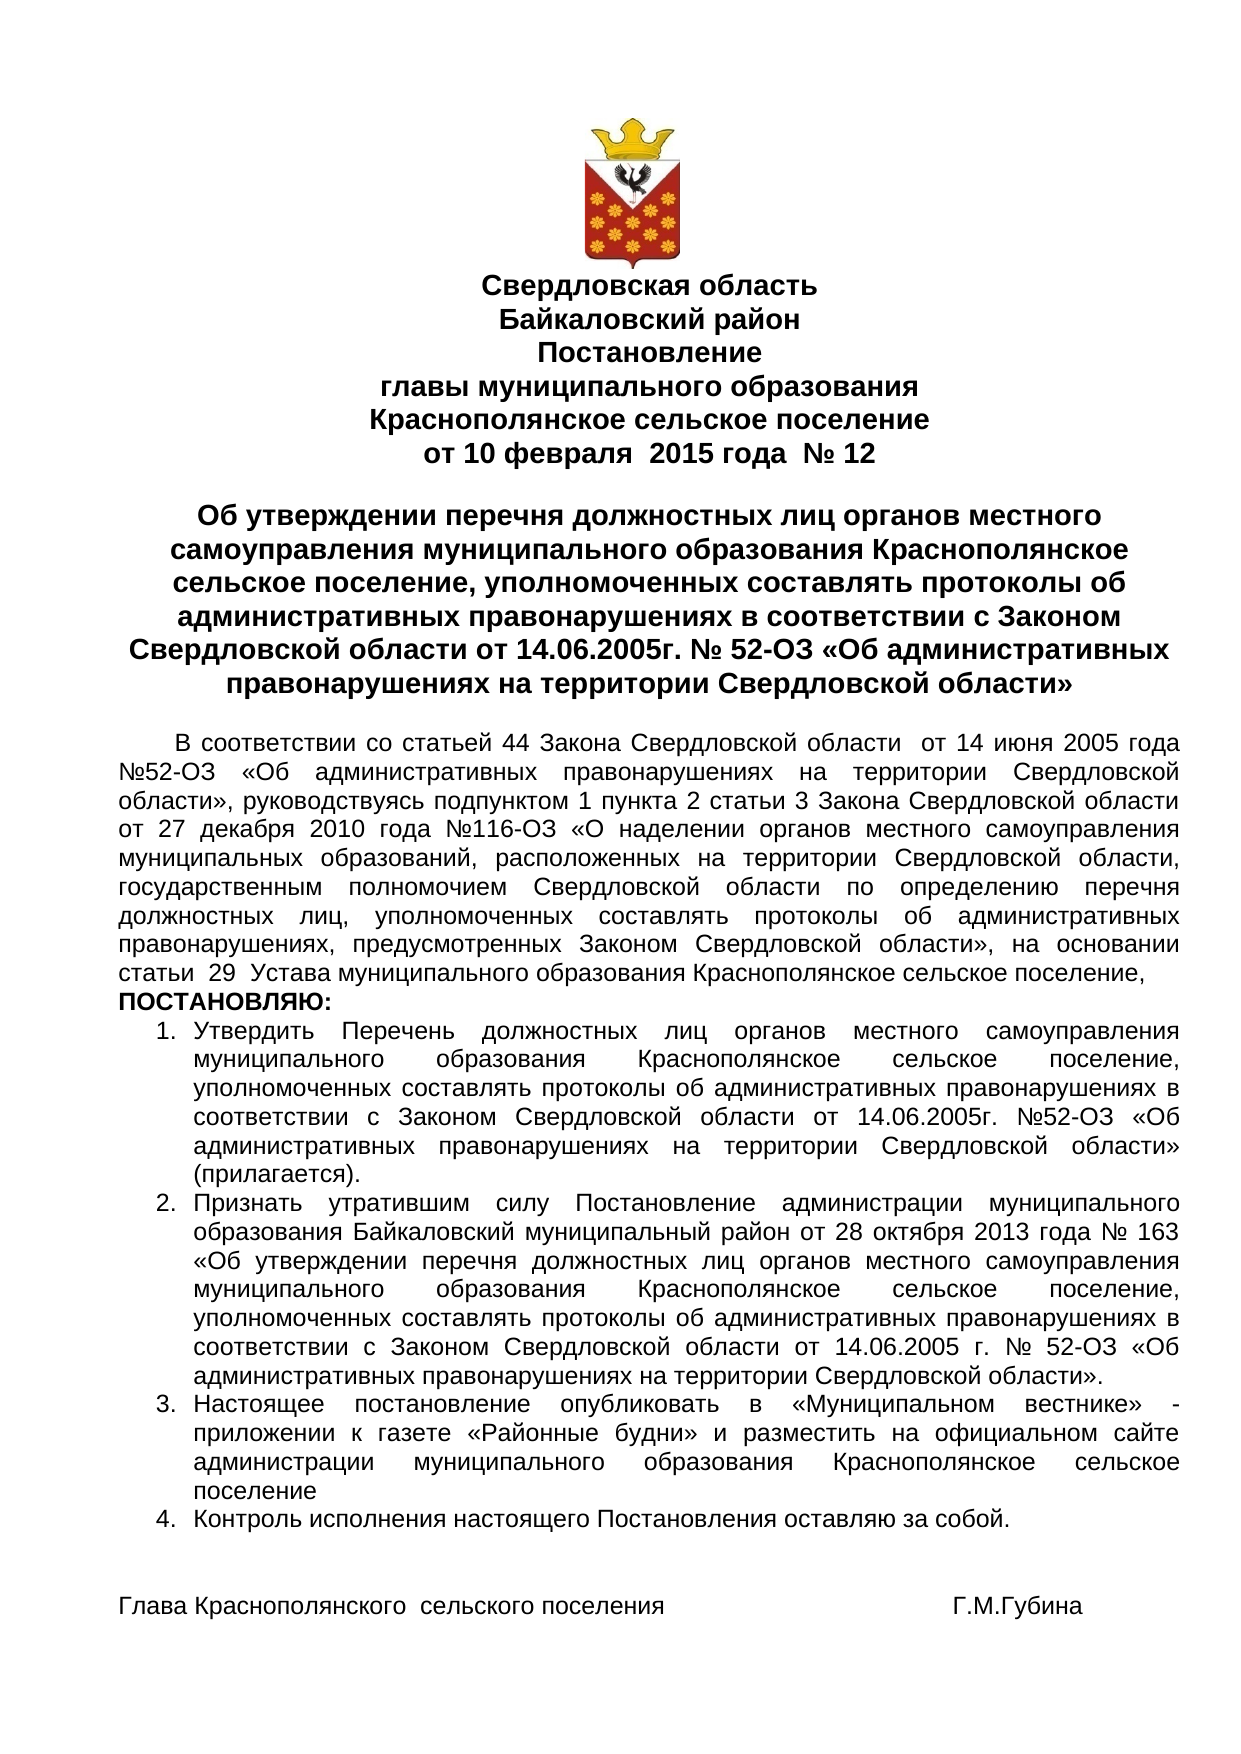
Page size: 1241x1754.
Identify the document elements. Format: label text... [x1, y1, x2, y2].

picture [584, 118, 680, 269]
text Свердловская область [118, 268, 1181, 302]
text ПОСТАНОВЛЯЮ: [118, 987, 1181, 1016]
text Байкаловский район [118, 302, 1181, 335]
text главы муниципального образования [118, 369, 1181, 402]
text от 10 февраля 2015 года № 12 [118, 436, 1181, 469]
text Глава Краснополянского сельского поселения Г.М.Губина [118, 1591, 1181, 1619]
text Краснополянское сельское поселение [118, 402, 1181, 436]
list Утвердить Перечень должностных лиц органов местного самоуправления муниципального образования Краснополянское сельское поселение, уполномоченных составлять протоколы об административных правонарушениях в соответствии с Законом Свердловской области от 14.06.2005г. №52-ОЗ «Об административных правонарушениях на территории Свердловской области» (прилагается). [156, 1016, 1181, 1188]
list Настоящее постановление опубликовать в «Муниципальном вестнике» - приложении к газете «Районные будни» и разместить на официальном сайте администрации муниципального образования Краснополянское сельское поселение [156, 1389, 1181, 1504]
text В соответствии со статьей 44 Закона Свердловской области от 14 июня 2005 года №52-ОЗ «Об административных правонарушениях на территории Свердловской области», руководствуясь подпунктом 1 пункта 2 статьи 3 Закона Свердловской области от 27 декабря 2010 года №116-ОЗ «О наделении органов местного самоуправления муниципальных образований, расположенных на территории Свердловской области, государственным полномочием Свердловской области по определению перечня должностных лиц, уполномоченных составлять протоколы об административных правонарушениях, предусмотренных Законом Свердловской области», на основании статьи 29 Устава муниципального образования Краснополянское сельское поселение, [118, 728, 1181, 987]
list Контроль исполнения настоящего Постановления оставляю за собой. [156, 1504, 1181, 1533]
list Признать утратившим силу Постановление администрации муниципального образования Байкаловский муниципальный район от 28 октября 2013 года № 163 «Об утверждении перечня должностных лиц органов местного самоуправления муниципального образования Краснополянское сельское поселение, уполномоченных составлять протоколы об административных правонарушениях в соответствии с Законом Свердловской области от 14.06.2005 г. № 52-ОЗ «Об административных правонарушениях на территории Свердловской области». [156, 1188, 1181, 1389]
text Об утверждении перечня должностных лиц органов местного самоуправления муниципального образования Краснополянское сельское поселение, уполномоченных составлять протоколы об административных правонарушениях в соответствии с Законом Свердловской области от 14.06.2005г. № 52-ОЗ «Об административных правонарушениях на территории Свердловской области» [118, 498, 1181, 699]
text Постановление [118, 335, 1181, 369]
